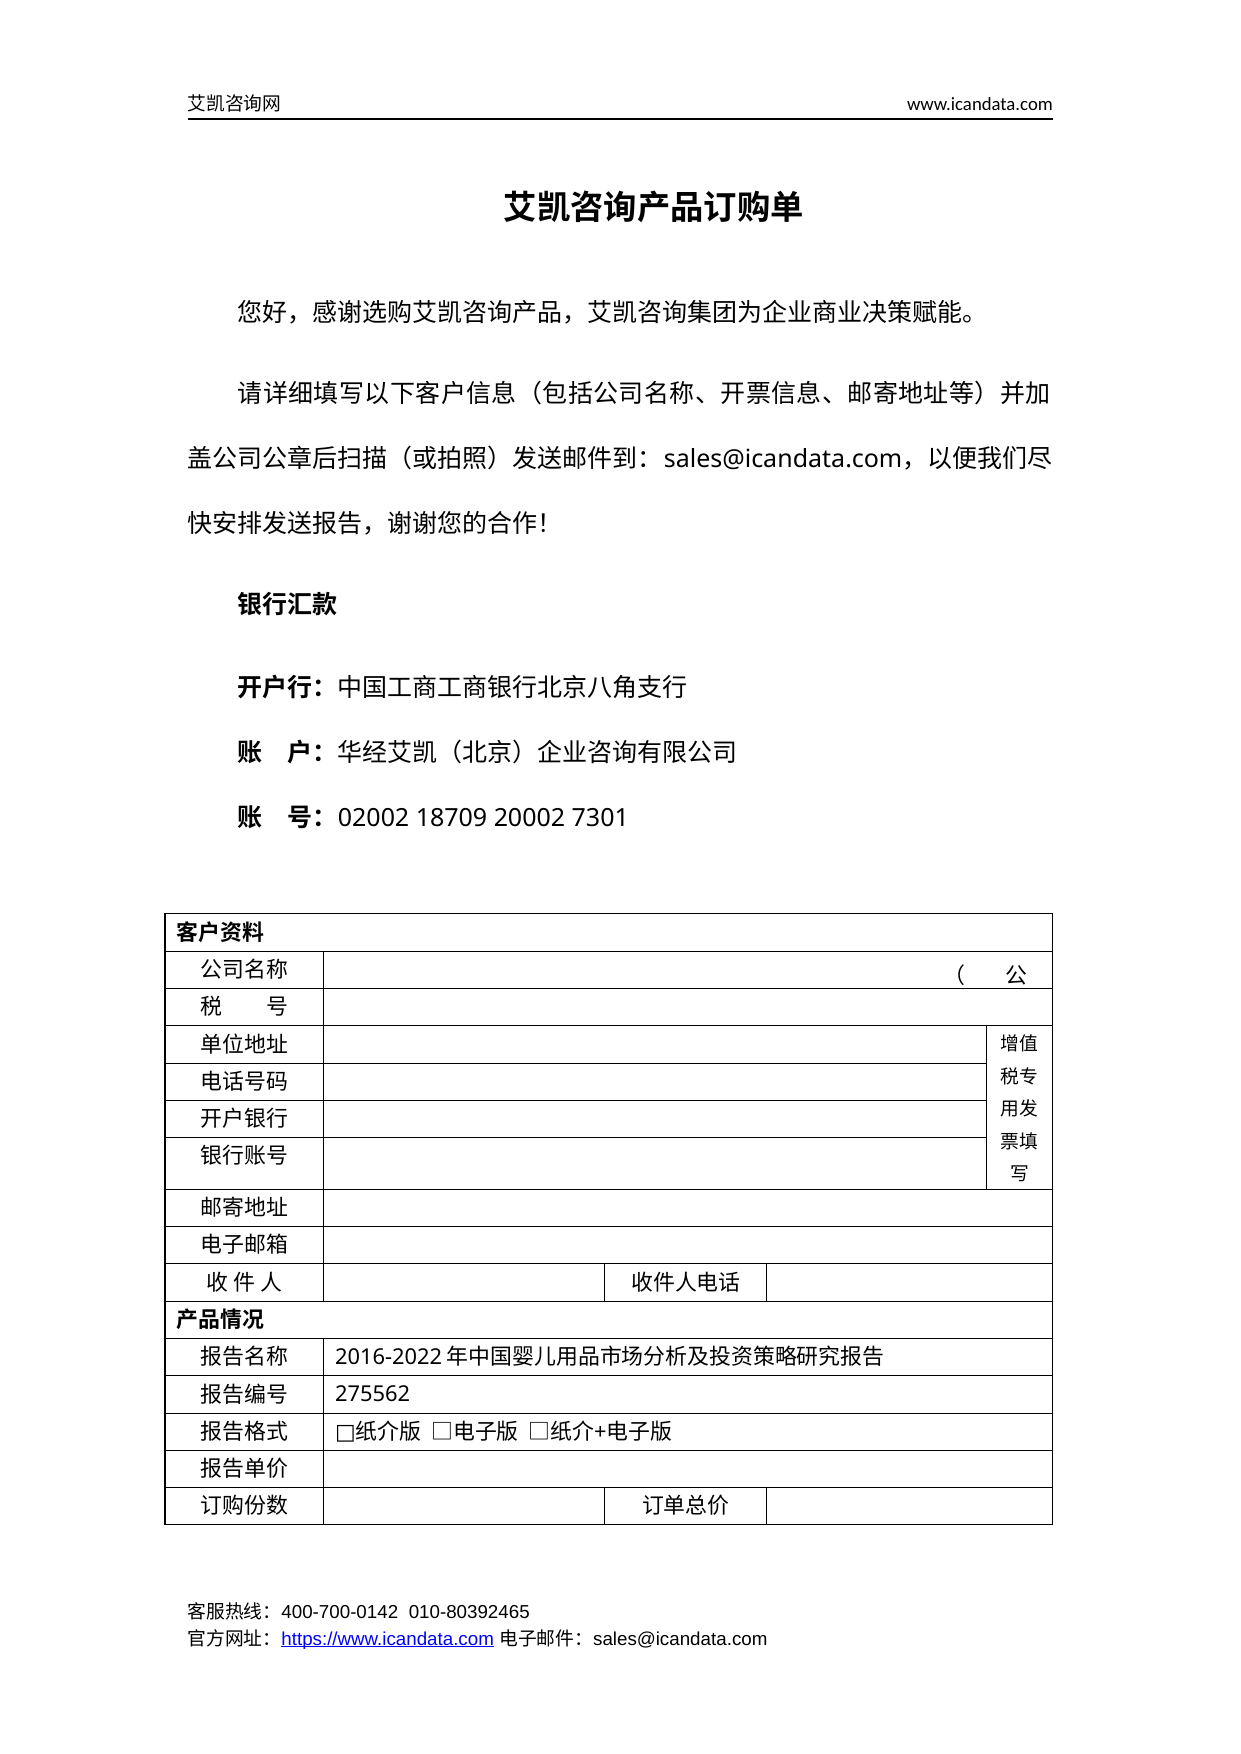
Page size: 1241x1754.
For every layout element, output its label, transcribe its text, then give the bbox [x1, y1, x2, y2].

table_cell 电话号码 [166, 1064, 323, 1100]
table_cell [324, 1026, 986, 1062]
table_cell [324, 1488, 604, 1524]
text 银行汇款 [187, 570, 1053, 635]
table_header 客户资料 [166, 914, 1052, 951]
table_cell 公司名称 [166, 952, 323, 988]
table_cell 收件人电话 [605, 1264, 766, 1301]
table_cell 报告单价 [166, 1451, 323, 1487]
table_cell 增值税专用发票填写 [987, 1026, 1052, 1189]
table_cell 报告格式 [166, 1414, 323, 1450]
table_cell 订购份数 [166, 1488, 323, 1524]
table_cell 产品情况 [166, 1302, 1052, 1338]
table_cell 275562 [324, 1376, 1052, 1412]
table_cell [324, 1190, 1052, 1226]
table_cell 电子邮箱 [166, 1227, 323, 1263]
text 您好，感谢选购艾凯咨询产品，艾凯咨询集团为企业商业决策赋能。 [187, 278, 1053, 343]
table_cell 订单总价 [605, 1488, 766, 1524]
table_cell 税 号 [166, 989, 323, 1025]
table_cell 银行账号 [166, 1138, 323, 1189]
table_cell □纸介版 □电子版 □纸介+电子版 [324, 1414, 1052, 1450]
table_cell [324, 1101, 986, 1137]
table_cell 2016-2022年中国婴儿用品市场分析及投资策略研究报告 [324, 1339, 1052, 1375]
table_cell 单位地址 [166, 1026, 323, 1062]
table_cell 开户银行 [166, 1101, 323, 1137]
table_cell [324, 1227, 1052, 1263]
text 账 户：华经艾凯（北京）企业咨询有限公司 [187, 718, 1053, 783]
table_cell 收 件 人 [166, 1264, 323, 1301]
table_cell [324, 1138, 986, 1189]
text 请详细填写以下客户信息（包括公司名称、开票信息、邮寄地址等）并加盖公司公章后扫描（或拍照）发送邮件到：sales@icandata.com，以便我们尽快安排发送报告，谢谢您的合作！ [187, 359, 1053, 554]
text 账 号：02002 18709 20002 7301 [187, 783, 1053, 848]
table_cell [767, 1264, 1052, 1301]
table_cell [324, 952, 1052, 988]
table_cell 邮寄地址 [166, 1190, 323, 1226]
table_cell [324, 1064, 986, 1100]
text 艾凯咨询产品订购单 [187, 172, 1053, 237]
table_cell [324, 989, 1052, 1025]
table_cell 报告编号 [166, 1376, 323, 1412]
table_cell [767, 1488, 1052, 1524]
table_cell 报告名称 [166, 1339, 323, 1375]
text 开户行：中国工商工商银行北京八角支行 [187, 653, 1053, 718]
table_cell [324, 1264, 604, 1301]
table_cell [324, 1451, 1052, 1487]
